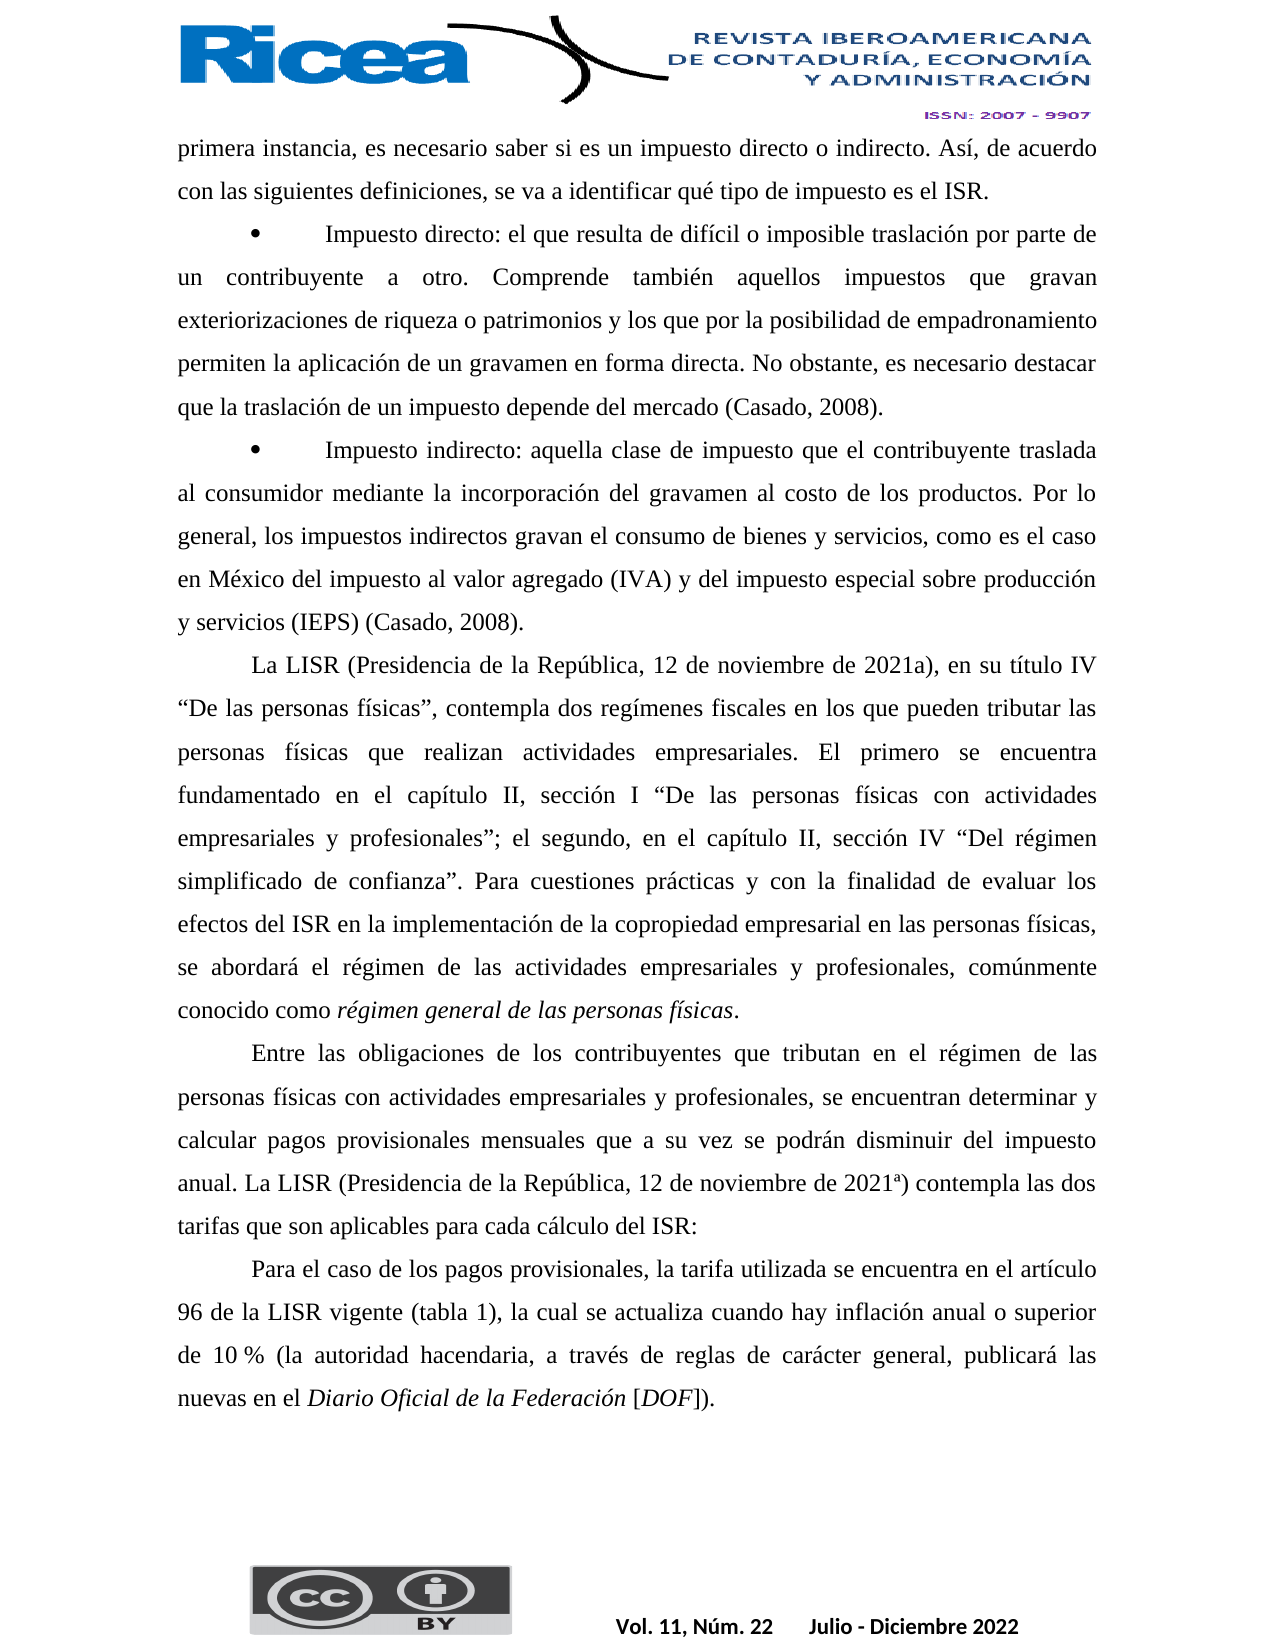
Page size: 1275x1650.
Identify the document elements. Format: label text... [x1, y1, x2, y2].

list Impuesto directo: el que resulta de difícil o imposible traslación por parte de un contribuyente a otro. Comprende también aquellos impuestos que gravan exteriorizaciones de riqueza o patrimonios y los que por la posibilidad de empadronamiento permiten la aplicación de un gravamen en forma directa. No obstante, es necesario destacar que la traslación de un impuesto depende del mercado (Casado, 2008). [177, 219, 1098, 420]
text Para el caso de los pagos provisionales, la tarifa utilizada se encuentra en el artículo 96 de la LISR vigente (tabla 1), la cual se actualiza cuando hay inflación anual o superior de 10 % (la autoridad hacendaria, a través de reglas de carácter general, publicará las nuevas en el Diario Oficial de la Federación [DOF]). [177, 1254, 1098, 1412]
picture [249, 1565, 513, 1635]
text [177, 133, 1098, 205]
text Entre las obligaciones de los contribuyentes que tributan en el régimen de las personas físicas con actividades empresariales y profesionales, se encuentran determinar y calcular pagos provisionales mensuales que a su vez se podrán disminuir del impuesto anual. La LISR (Presidencia de la República, 12 de noviembre de 2021ª) contempla las dos tarifas que son aplicables para cada cálculo del ISR: [177, 1038, 1098, 1240]
text La LISR (Presidencia de la República, 12 de noviembre de 2021a), en su título IV “De las personas físicas”, contempla dos regímenes fiscales en los que pueden tributar las personas físicas que realizan actividades empresariales. El primero se encuentra fundamentado en el capítulo II, sección I “De las personas físicas con actividades empresariales y profesionales”; el segundo, en el capítulo II, sección IV “Del régimen simplificado de confianza”. Para cuestiones prácticas y con la finalidad de evaluar los efectos del ISR en la implementación de la copropiedad empresarial en las personas físicas, se abordará el régimen de las actividades empresariales y profesionales, comúnmente conocido como régimen general de las personas físicas. [177, 650, 1098, 1024]
list Impuesto indirecto: aquella clase de impuesto que el contribuyente traslada al consumidor mediante la incorporación del gravamen al costo de los productos. Por lo general, los impuestos indirectos gravan el consumo de bienes y servicios, como es el caso en México del impuesto al valor agregado (IVA) y del impuesto especial sobre producción y servicios (IEPS) (Casado, 2008). [177, 435, 1098, 636]
